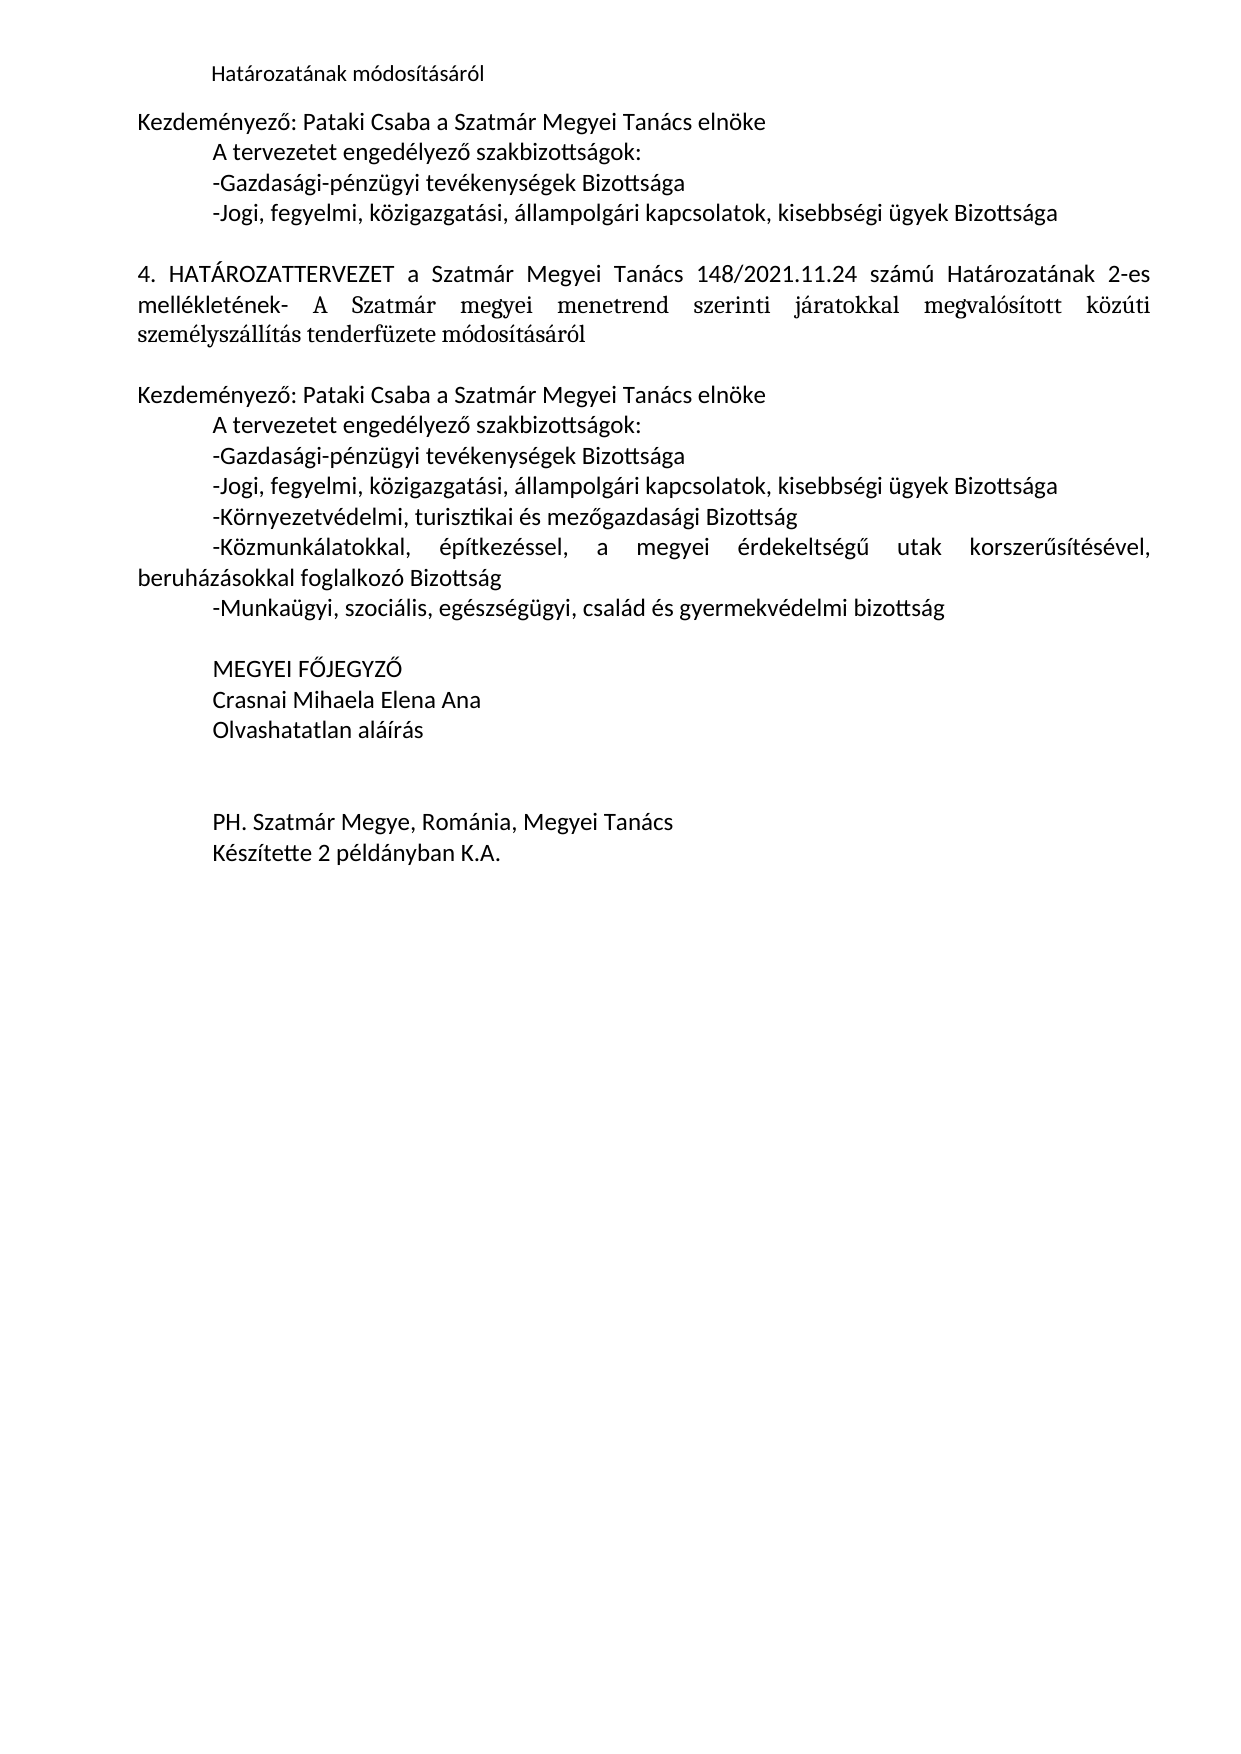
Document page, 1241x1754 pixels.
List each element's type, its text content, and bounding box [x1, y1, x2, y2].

text -Jogi, fegyelmi, közigazgatási, állampolgári kapcsolatok, kisebbségi ügyek Bizottsága [137, 470, 1152, 501]
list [211, 59, 1186, 87]
text A tervezetet engedélyező szakbizottságok: [137, 136, 1152, 167]
text Kezdeményező: Pataki Csaba a Szatmár Megyei Tanács elnöke [137, 106, 1152, 136]
text Kezdeményező: Pataki Csaba a Szatmár Megyei Tanács elnöke [137, 379, 1152, 409]
text 4. HATÁROZATTERVEZET a Szatmár Megyei Tanács 148/2021.11.24 számú Határozatának 2-es mellékletének- A Szatmár megyei menetrend szerinti járatokkal megvalósított közúti személyszállítás tenderfüzete módosításáról [137, 258, 1152, 348]
text Készítette 2 példányban K.A. [137, 837, 1152, 867]
text -Jogi, fegyelmi, közigazgatási, állampolgári kapcsolatok, kisebbségi ügyek Bizottsága [137, 197, 1152, 228]
text Crasnai Mihaela Elena Ana [137, 684, 1152, 714]
text -Gazdasági-pénzügyi tevékenységek Bizottsága [137, 440, 1152, 470]
text A tervezetet engedélyező szakbizottságok: [137, 409, 1152, 440]
text -Környezetvédelmi, turisztikai és mezőgazdasági Bizottság [137, 501, 1152, 531]
text MEGYEI FŐJEGYZŐ [212, 653, 1152, 684]
text -Gazdasági-pénzügyi tevékenységek Bizottsága [137, 167, 1152, 197]
text Olvashatatlan aláírás [137, 714, 1152, 745]
text -Közmunkálatokkal, építkezéssel, a megyei érdekeltségű utak korszerűsítésével, beruházásokkal foglalkozó Bizottság [137, 531, 1152, 592]
text -Munkaügyi, szociális, egészségügyi, család és gyermekvédelmi bizottság [212, 592, 1152, 623]
text PH. Szatmár Megye, Románia, Megyei Tanács [137, 806, 1152, 837]
